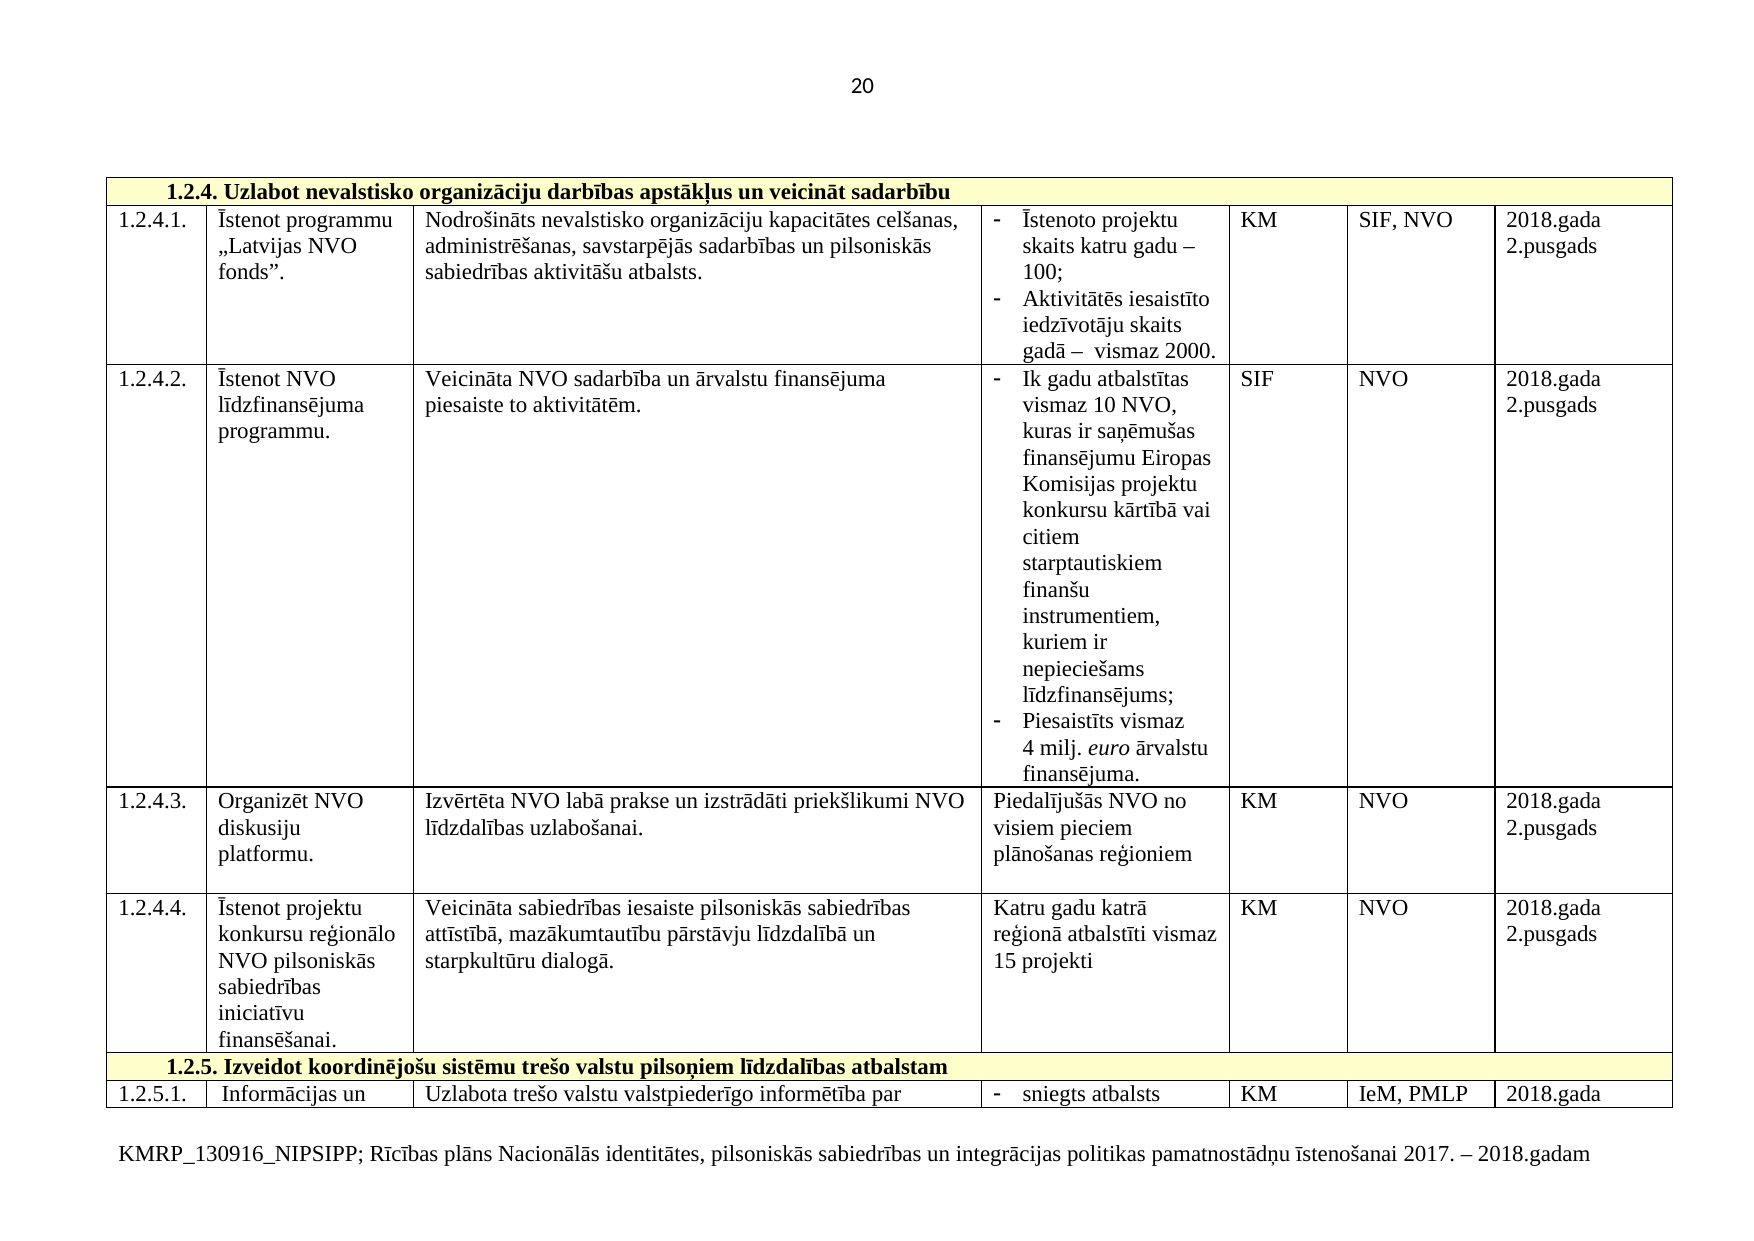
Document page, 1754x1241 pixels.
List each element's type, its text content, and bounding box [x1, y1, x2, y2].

table_cell KM [1230, 788, 1347, 893]
table_cell 2018.gada 2.pusgads [1496, 206, 1672, 364]
table_cell Piedalījušās NVO no visiem pieciem plānošanas reģioniem [982, 788, 1229, 893]
table_cell Īstenot NVO līdzfinansējuma programmu. [207, 365, 413, 786]
table_cell 1.2.4. Uzlabot nevalstisko organizāciju darbības apstākļus un veicināt sadarbību [107, 178, 1672, 204]
table_cell Īstenoto projektu skaits katru gadu – 100; Aktivitātēs iesaistīto iedzīvotāju skaits gadā – vismaz 2000. [982, 206, 1229, 364]
table_cell Īstenot projektu konkursu reģionālo NVO pilsoniskās sabiedrības iniciatīvu finansēšanai. [207, 894, 413, 1052]
table_cell SIF, NVO [1348, 206, 1494, 364]
table_cell Ik gadu atbalstītas vismaz 10 NVO, kuras ir saņēmušas finansējumu Eiropas Komisijas projektu konkursu kārtībā vai citiem starptautiskiem finanšu instrumentiem, kuriem ir nepieciešams līdzfinansējums; Piesaistīts vismaz 4 milj. euro ārvalstu finansējuma. [982, 365, 1229, 786]
table_cell Veicināta sabiedrības iesaiste pilsoniskās sabiedrības attīstībā, mazākumtautību pārstāvju līdzdalībā un starpkultūru dialogā. [414, 894, 981, 1052]
table_cell KM [1230, 1081, 1347, 1107]
table_cell Izvērtēta NVO labā prakse un izstrādāti priekšlikumi NVO līdzdalības uzlabošanai. [414, 788, 981, 893]
table_cell Nodrošināts nevalstisko organizāciju kapacitātes celšanas, administrēšanas, savstarpējās sadarbības un pilsoniskās sabiedrības aktivitāšu atbalsts. [414, 206, 981, 364]
table_cell Organizēt NVO diskusiju platformu. [207, 788, 413, 893]
table_cell NVO [1348, 894, 1494, 1052]
table_cell 2018.gada 2.pusgads [1496, 1081, 1672, 1107]
table_cell Īstenot programmu „Latvijas NVO fonds”. [207, 206, 413, 364]
table_cell 1.2.4.1. [107, 206, 206, 364]
table_cell SIF [1230, 365, 1347, 786]
table_cell KM [1230, 894, 1347, 1052]
table_cell Veicināta NVO sadarbība un ārvalstu finansējuma piesaiste to aktivitātēm. [414, 365, 981, 786]
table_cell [207, 1081, 413, 1107]
table_cell 1.2.5. Izveidot koordinējošu sistēmu trešo valstu pilsoņiem līdzdalības atbalstam [107, 1053, 1672, 1079]
table_cell NVO [1348, 788, 1494, 893]
table_cell 1.2.4.2. [107, 365, 206, 786]
table_cell 1.2.4.4. [107, 894, 206, 1052]
table_cell 2018.gada 2.pusgads [1496, 894, 1672, 1052]
table_cell KM [1230, 206, 1347, 364]
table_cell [414, 1081, 981, 1107]
table_cell 1.2.5.1. [107, 1081, 206, 1107]
table_cell NVO [1348, 365, 1494, 786]
table_cell 1.2.4.3. [107, 788, 206, 893]
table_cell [982, 1081, 1229, 1107]
table_cell 2018.gada 2.pusgads [1496, 788, 1672, 893]
table_cell 2018.gada 2.pusgads [1496, 365, 1672, 786]
table_cell Katru gadu katrā reģionā atbalstīti vismaz 15 projekti [982, 894, 1229, 1052]
table_cell IeM, PMLP [1348, 1081, 1494, 1107]
